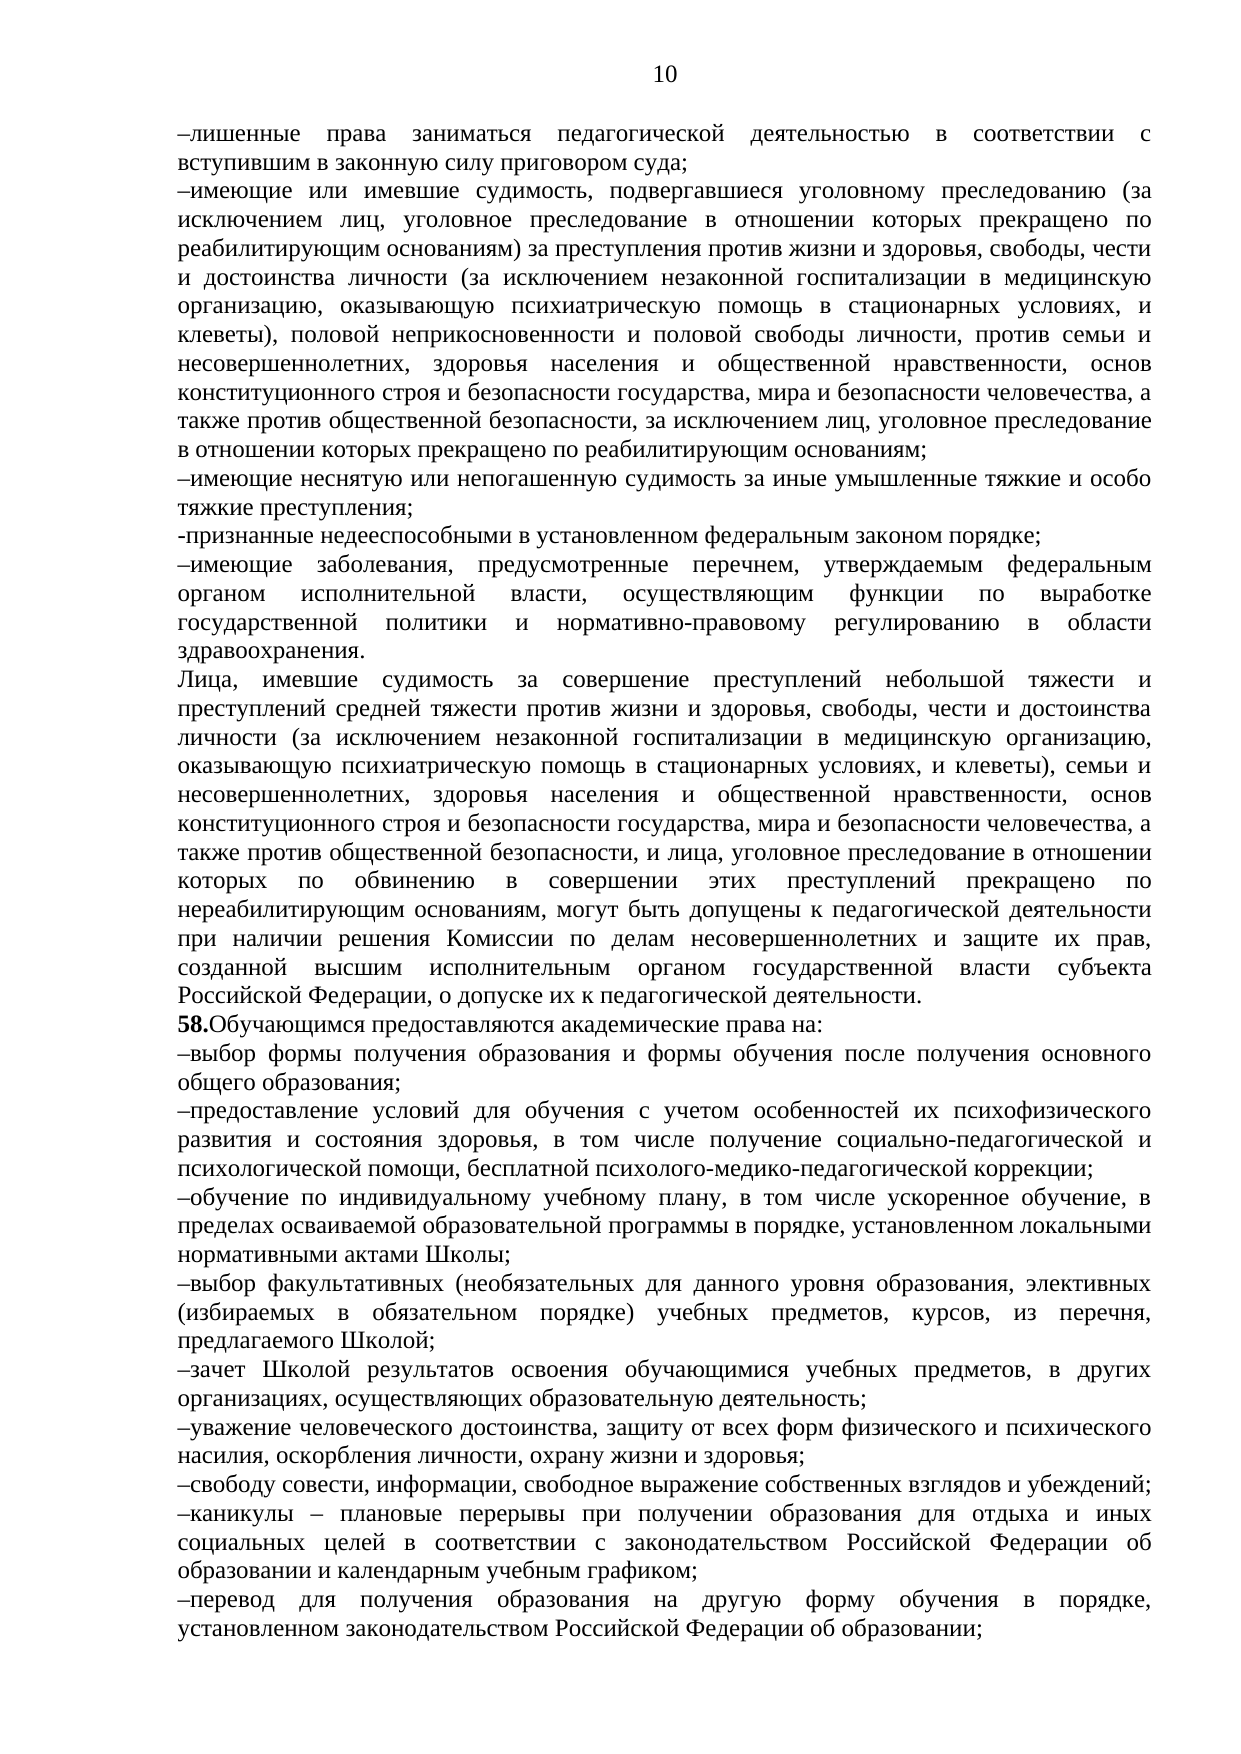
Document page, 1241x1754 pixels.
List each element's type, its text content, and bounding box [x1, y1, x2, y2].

text –обучение по индивидуальному учебному плану, в том числе ускоренное обучение, в пределах осваиваемой образовательной программы в порядке, установленном локальными нормативными актами Школы; [177, 1182, 1152, 1268]
text –предоставление условий для обучения с учетом особенностей их психофизического развития и состояния здоровья, в том числе получение социально-педагогической и психологической помощи, бесплатной психолого-медико-педагогической коррекции; [177, 1096, 1152, 1182]
text –зачет Школой результатов освоения обучающимися учебных предметов, в других организациях, осуществляющих образовательную деятельность; [177, 1354, 1152, 1412]
text 58.Обучающимся предоставляются академические права на: [177, 1009, 1152, 1038]
text –перевод для получения образования на другую форму обучения в порядке, установленном законодательством Российской Федерации об образовании; [177, 1584, 1152, 1642]
text Лица, имевшие судимость за совершение преступлений небольшой тяжести и преступлений средней тяжести против жизни и здоровья, свободы, чести и достоинства личности (за исключением незаконной госпитализации в медицинскую организацию, оказывающую психиатрическую помощь в стационарных условиях, и клеветы), семьи и несовершеннолетних, здоровья населения и общественной нравственности, основ конституционного строя и безопасности государства, мира и безопасности человечества, а также против общественной безопасности, и лица, уголовное преследование в отношении которых по обвинению в совершении этих преступлений прекращено по нереабилитирующим основаниям, могут быть допущены к педагогической деятельности при наличии решения Комиссии по делам несовершеннолетних и защите их прав, созданной высшим исполнительным органом государственной власти субъекта Российской Федерации, о допуске их к педагогической деятельности. [177, 664, 1152, 1009]
text –имеющие заболевания, предусмотренные перечнем, утверждаемым федеральным органом исполнительной власти, осуществляющим функции по выработке государственной политики и нормативно-правовому регулированию в области здравоохранения. [177, 549, 1152, 664]
text –имеющие или имевшие судимость, подвергавшиеся уголовному преследованию (за исключением лиц, уголовное преследование в отношении которых прекращено по реабилитирующим основаниям) за преступления против жизни и здоровья, свободы, чести и достоинства личности (за исключением незаконной госпитализации в медицинскую организацию, оказывающую психиатрическую помощь в стационарных условиях, и клеветы), половой неприкосновенности и половой свободы личности, против семьи и несовершеннолетних, здоровья населения и общественной нравственности, основ конституционного строя и безопасности государства, мира и безопасности человечества, а также против общественной безопасности, за исключением лиц, уголовное преследование в отношении которых прекращено по реабилитирующим основаниям; [177, 176, 1152, 463]
text –выбор факультативных (необязательных для данного уровня образования, элективных (избираемых в обязательном порядке) учебных предметов, курсов, из перечня, предлагаемого Школой; [177, 1268, 1152, 1354]
text –выбор формы получения образования и формы обучения после получения основного общего образования; [177, 1038, 1152, 1096]
text –лишенные права заниматься педагогической деятельностью в соответствии с вступившим в законную силу приговором суда; [177, 118, 1152, 176]
text –каникулы – плановые перерывы при получении образования для отдыха и иных социальных целей в соответствии с законодательством Российской Федерации об образовании и календарным учебным графиком; [177, 1498, 1152, 1584]
text –уважение человеческого достоинства, защиту от всех форм физического и психического насилия, оскорбления личности, охрану жизни и здоровья; [177, 1412, 1152, 1469]
text -признанные недееспособными в установленном федеральным законом порядке; [177, 521, 1152, 549]
text –свободу совести, информации, свободное выражение собственных взглядов и убеждений; [177, 1469, 1152, 1498]
text –имеющие неснятую или непогашенную судимость за иные умышленные тяжкие и особо тяжкие преступления; [177, 463, 1152, 521]
